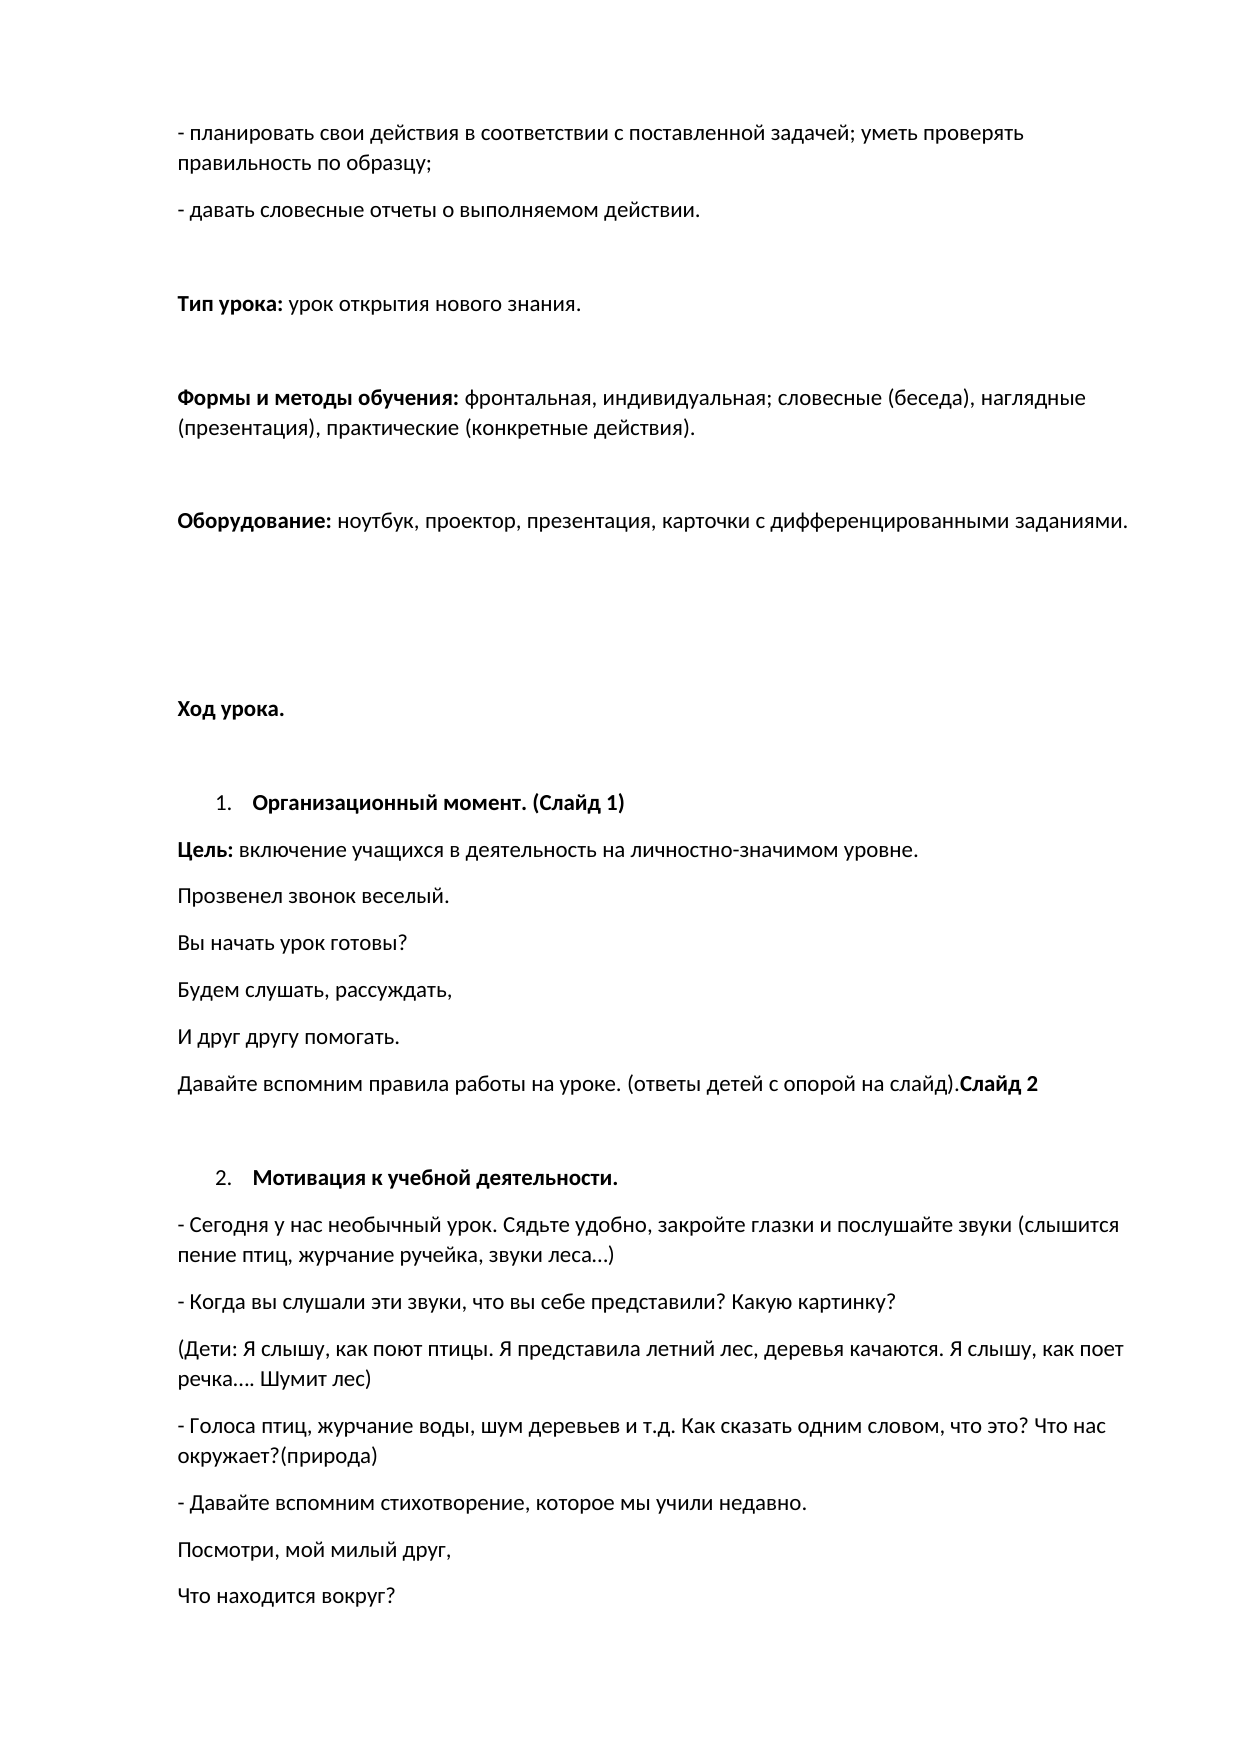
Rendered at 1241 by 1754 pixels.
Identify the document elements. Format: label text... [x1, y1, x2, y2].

text - Когда вы слушали эти звуки, что вы себе представили? Какую картинку? [177, 1287, 1152, 1315]
list Мотивация к учебной деятельности. [215, 1163, 1152, 1191]
text И друг другу помогать. [177, 1022, 1152, 1050]
text - Голоса птиц, журчание воды, шум деревьев и т.д. Как сказать одним словом, что это? Что нас окружает?(природа) [177, 1411, 1152, 1469]
text (Дети: Я слышу, как поют птицы. Я представила летний лес, деревья качаются. Я слышу, как поет речка…. Шумит лес) [177, 1334, 1152, 1392]
text Посмотри, мой милый друг, [177, 1535, 1152, 1563]
text Ход урока. [177, 694, 1152, 722]
text - планировать свои действия в соответствии с поставленной задачей; уметь проверять правильность по образцу; [177, 118, 1152, 176]
text Цель: включение учащихся в деятельность на личностно-значимом уровне. [177, 835, 1152, 863]
text - Сегодня у нас необычный урок. Сядьте удобно, закройте глазки и послушайте звуки (слышится пение птиц, журчание ручейка, звуки леса…) [177, 1210, 1152, 1268]
text Давайте вспомним правила работы на уроке. (ответы детей с опорой на слайд).Слайд 2 [177, 1069, 1152, 1097]
text Прозвенел звонок веселый. [177, 882, 1152, 910]
text Оборудование: ноутбук, проектор, презентация, карточки с дифференцированными заданиями. [177, 507, 1152, 535]
text - давать словесные отчеты о выполняемом действии. [177, 195, 1152, 223]
text Тип урока: урок открытия нового знания. [177, 289, 1152, 317]
text Формы и методы обучения: фронтальная, индивидуальная; словесные (беседа), наглядные (презентация), практические (конкретные действия). [177, 383, 1152, 441]
list Организационный момент. (Слайд 1) [215, 788, 1152, 816]
text Будем слушать, рассуждать, [177, 975, 1152, 1003]
text Что находится вокруг? [177, 1582, 1152, 1610]
text - Давайте вспомним стихотворение, которое мы учили недавно. [177, 1488, 1152, 1516]
text Вы начать урок готовы? [177, 928, 1152, 957]
